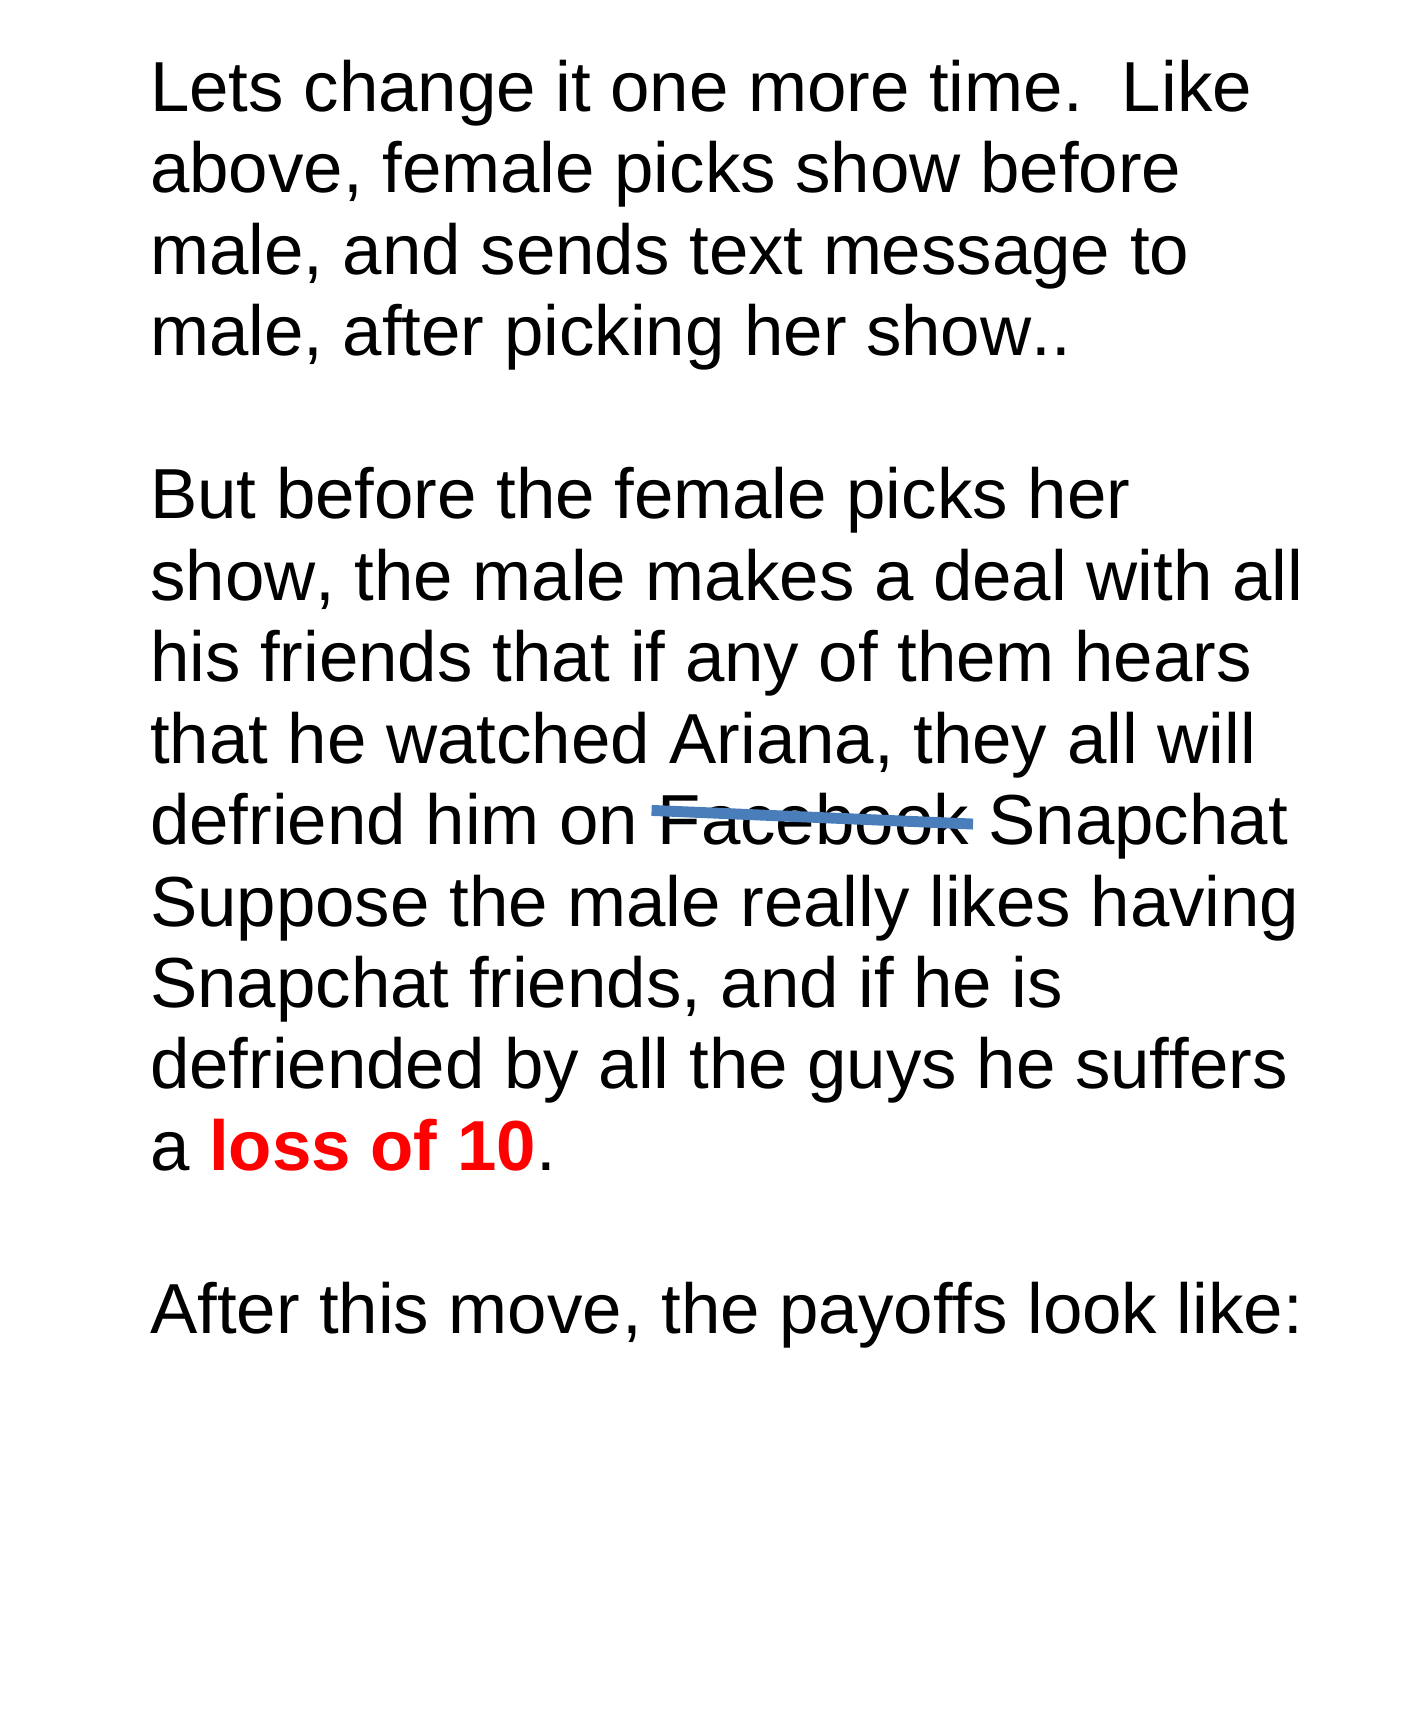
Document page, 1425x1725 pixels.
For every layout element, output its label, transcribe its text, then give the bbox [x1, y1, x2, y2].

text After this move, the payoffs look like: [150, 1267, 1320, 1348]
text Lets change it one more time. Like above, female picks show before male, and sends text message to male, after picking her show.. [150, 45, 1320, 371]
text But before the female picks her show, the male makes a deal with all his friends that if any of them hears that he watched Ariana, they all will defriend him on Facebook Snapchat Suppose the male really likes having Snapchat friends, and if he is defriended by all the guys he suffers a loss of 10. [150, 452, 1320, 1185]
